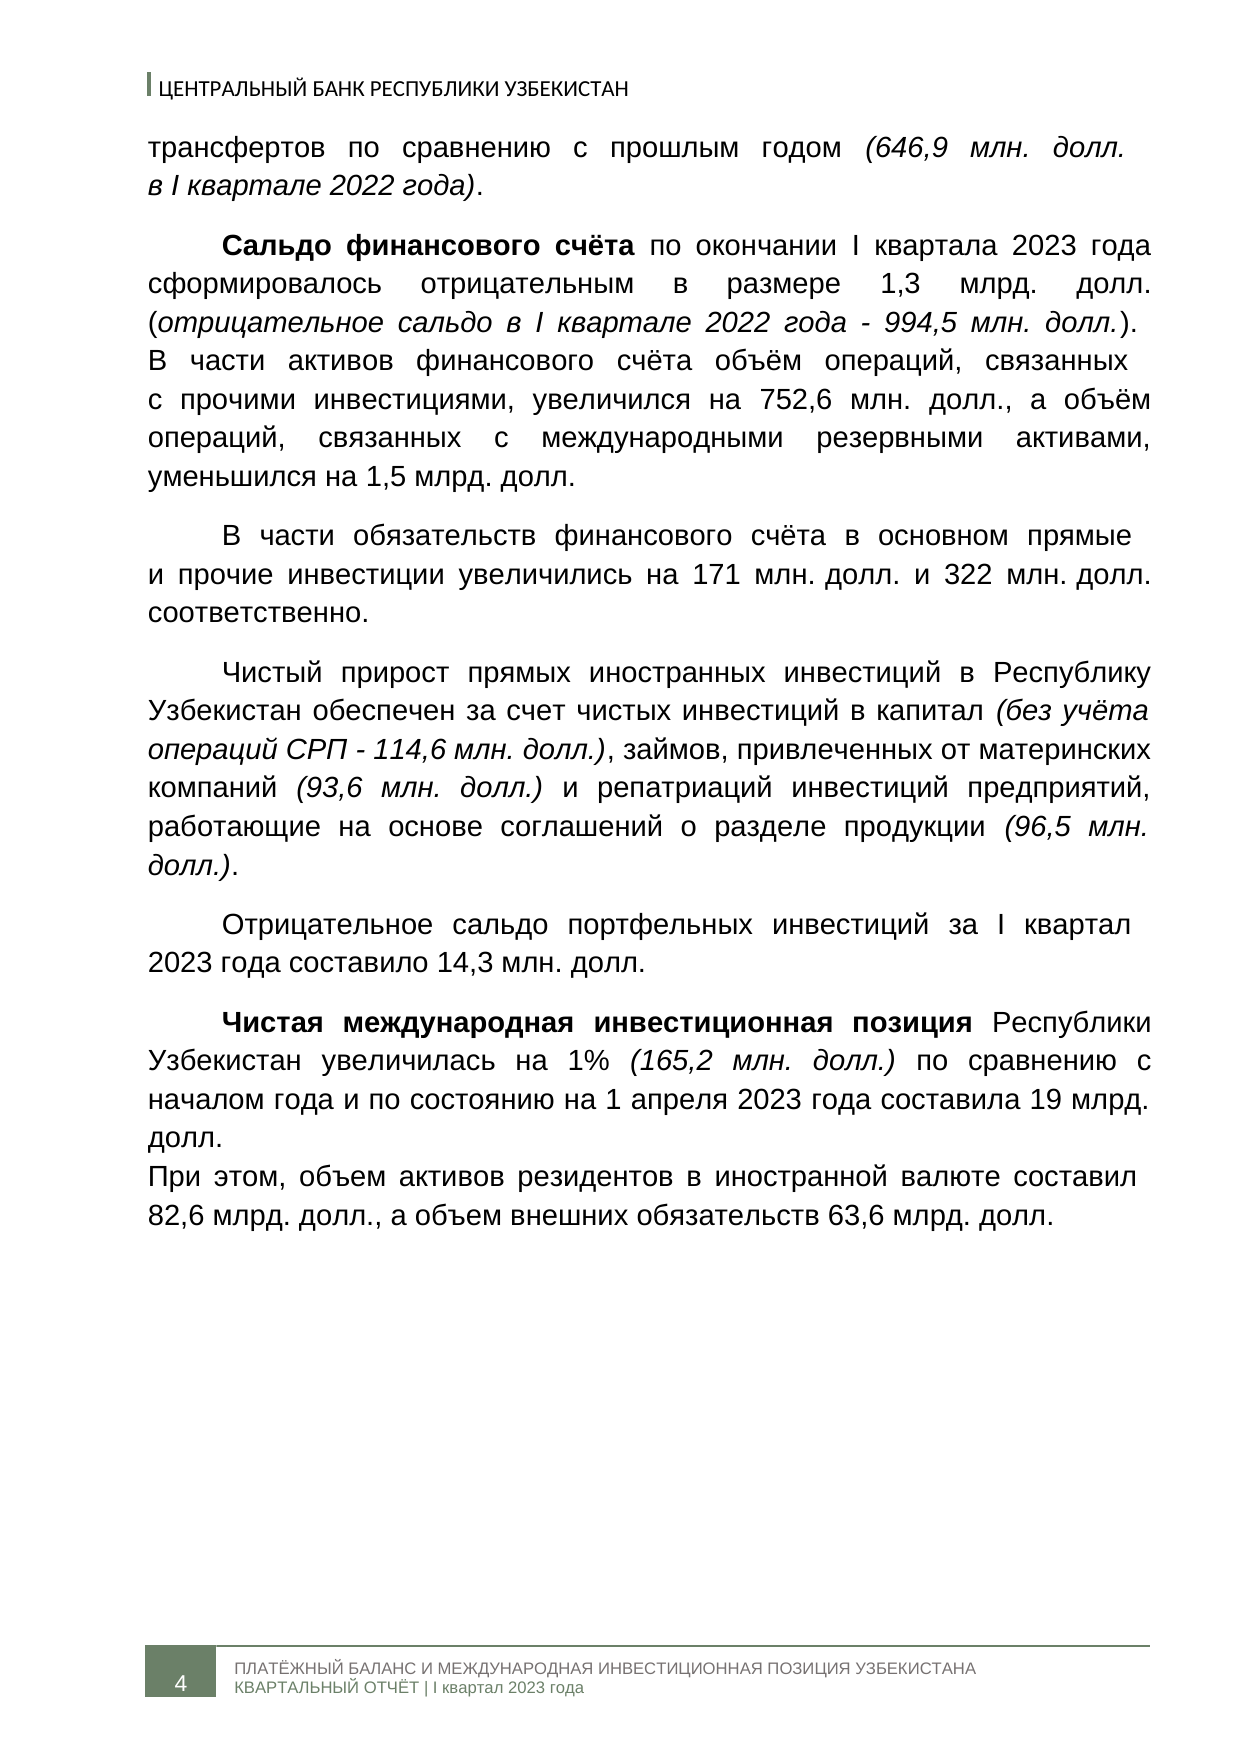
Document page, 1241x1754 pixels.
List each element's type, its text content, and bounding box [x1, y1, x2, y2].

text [148, 130, 1152, 202]
text В части обязательств финансового счёта в основном прямые и прочие инвестиции увеличились на 171 млн. долл. и 322 млн. долл. соответственно. [148, 518, 1152, 629]
text Чистый прирост прямых иностранных инвестиций в Республику Узбекистан обеспечен за счет чистых инвестиций в капитал (без учёта операций СРП - 114,6 млн. долл.), займов, привлеченных от материнских компаний (93,6 млн. долл.) и репатриаций инвестиций предприятий, работающие на основе соглашений о разделе продукции (96,5 млн. долл.). [148, 655, 1152, 881]
text Отрицательное сальдо портфельных инвестиций за I квартал 2023 года составило 14,3 млн. долл. [148, 907, 1152, 979]
text Чистая международная инвестиционная позиция Республики Узбекистан увеличилась на 1% (165,2 млн. долл.) по сравнению с началом года и по состоянию на 1 апреля 2023 года составила 19 млрд. долл. При этом, объем активов резидентов в иностранной валюте составил 82,6 млрд. долл., а объем внешних обязательств 63,6 млрд. долл. [148, 1005, 1152, 1231]
text Сальдо финансового счёта по окончании I квартала 2023 года сформировалось отрицательным в размере 1,3 млрд. долл. (отрицательное сальдо в I квартале 2022 года - 994,5 млн. долл.). В части активов финансового счёта объём операций, связанных с прочими инвестициями, увеличился на 752,6 млн. долл., а объём операций, связанных с международными резервными активами, уменьшился на 1,5 млрд. долл. [148, 228, 1152, 493]
